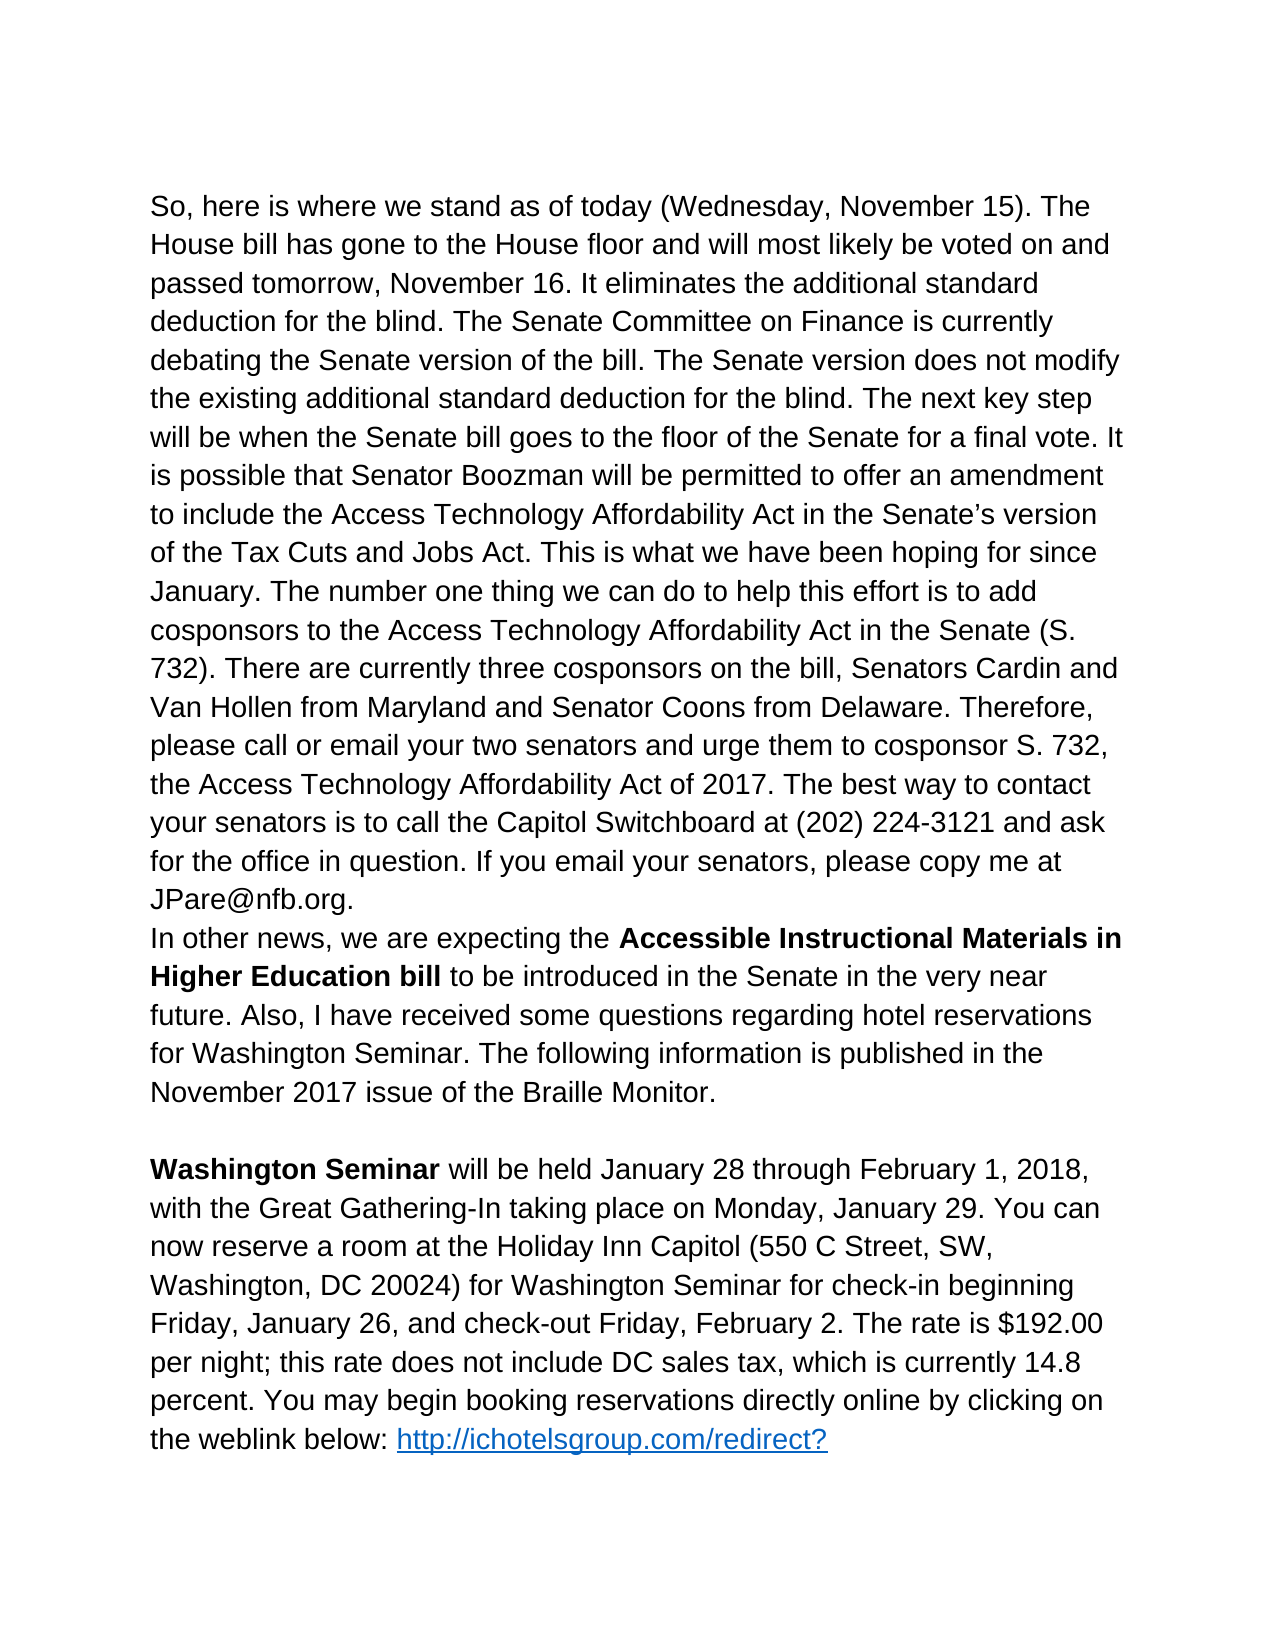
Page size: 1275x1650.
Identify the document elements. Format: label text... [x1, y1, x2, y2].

text In other news, we are expecting the Accessible Instructional Materials in Higher Education bill to be introduced in the Senate in the very near future. Also, I have received some questions regarding hotel reservations for Washington Seminar. The following information is published in the November 2017 issue of the Braille Monitor. [150, 921, 1125, 1108]
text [150, 1152, 1125, 1455]
text So, here is where we stand as of today (Wednesday, November 15). The House bill has gone to the House floor and will most likely be voted on and passed tomorrow, November 16. It eliminates the additional standard deduction for the blind. The Senate Committee on Finance is currently debating the Senate version of the bill. The Senate version does not modify the existing additional standard deduction for the blind. The next key step will be when the Senate bill goes to the floor of the Senate for a final vote. It is possible that Senator Boozman will be permitted to offer an amendment to include the Access Technology Affordability Act in the Senate’s version of the Tax Cuts and Jobs Act. This is what we have been hoping for since January. The number one thing we can do to help this effort is to add cosponsors to the Access Technology Affordability Act in the Senate (S. 732). There are currently three cosponsors on the bill, Senators Cardin and Van Hollen from Maryland and Senator Coons from Delaware. Therefore, please call or email your two senators and urge them to cosponsor S. 732, the Access Technology Affordability Act of 2017. The best way to contact your senators is to call the Capitol Switchboard at (202) 224-3121 and ask for the office in question. If you email your senators, please copy me at JPare@nfb.org. [150, 188, 1125, 916]
